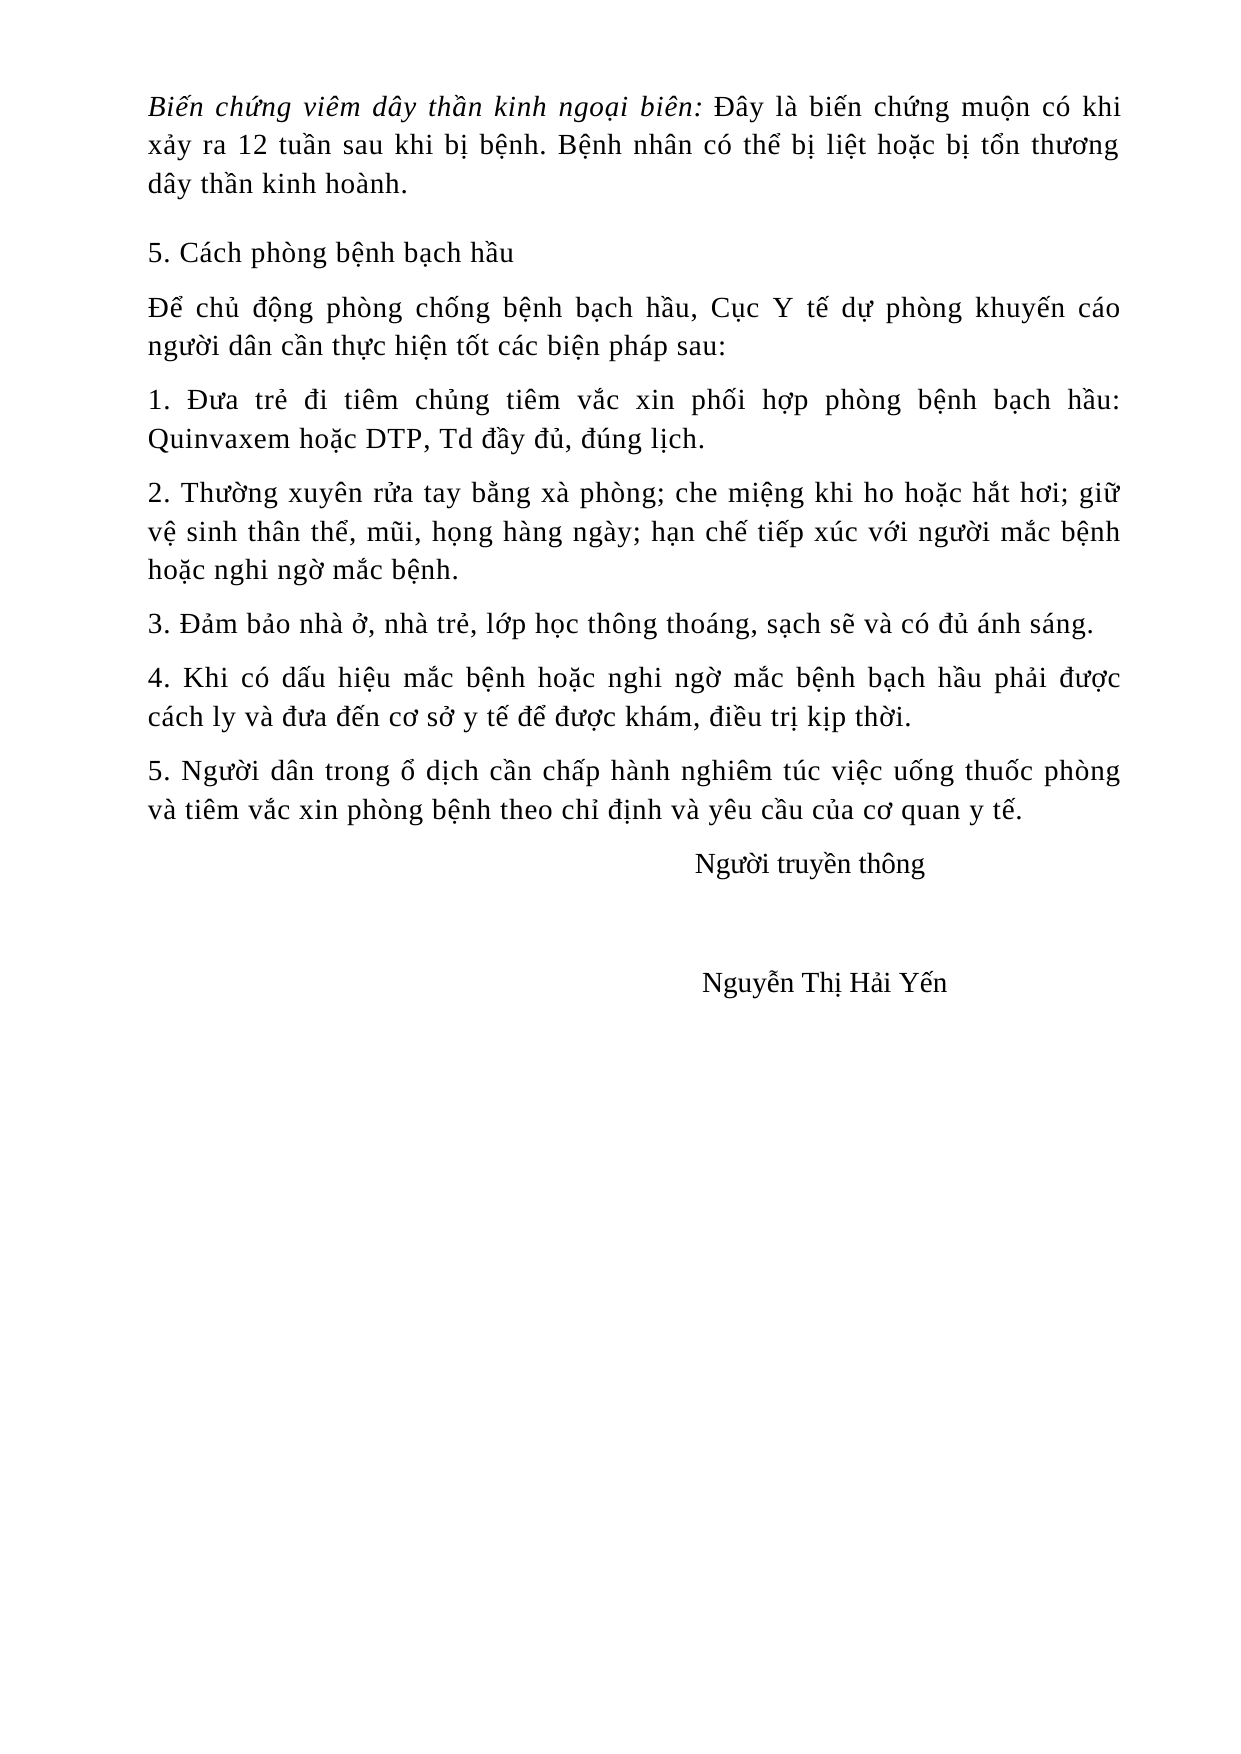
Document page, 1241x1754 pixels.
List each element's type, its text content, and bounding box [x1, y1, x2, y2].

text 5. Cách phòng bệnh bạch hầu [148, 236, 1122, 269]
text 3. Đảm bảo nhà ở, nhà trẻ, lớp học thông thoáng, sạch sẽ và có đủ ánh sáng. [148, 606, 1122, 640]
text 5. Người dân trong ổ dịch cần chấp hành nghiêm túc việc uống thuốc phòng và tiêm vắc xin phòng bệnh theo chỉ định và yêu cầu của cơ quan y tế. [148, 753, 1122, 825]
text Biến chứng viêm dây thần kinh ngoại biên: Đây là biến chứng muộn có khi xảy ra 12 tuần sau khi bị bệnh. Bệnh nhân có thể bị liệt hoặc bị tổn thương dây thần kinh hoành. [148, 89, 1122, 199]
text Người truyền thông [148, 846, 1122, 879]
text 4. Khi có dấu hiệu mắc bệnh hoặc nghi ngờ mắc bệnh bạch hầu phải được cách ly và đưa đến cơ sở y tế để được khám, điều trị kịp thời. [148, 661, 1122, 733]
text 2. Thường xuyên rửa tay bằng xà phòng; che miệng khi ho hoặc hắt hơi; giữ vệ sinh thân thể, mũi, họng hàng ngày; hạn chế tiếp xúc với người mắc bệnh hoặc nghi ngờ mắc bệnh. [148, 475, 1122, 586]
text 1. Đưa trẻ đi tiêm chủng tiêm vắc xin phối hợp phòng bệnh bạch hầu: Quinvaxem hoặc DTP, Td đầy đủ, đúng lịch. [148, 382, 1122, 454]
text Để chủ động phòng chống bệnh bạch hầu, Cục Y tế dự phòng khuyến cáo người dân cần thực hiện tốt các biện pháp sau: [148, 290, 1122, 362]
text Nguyễn Thị Hải Yến [148, 965, 1122, 998]
